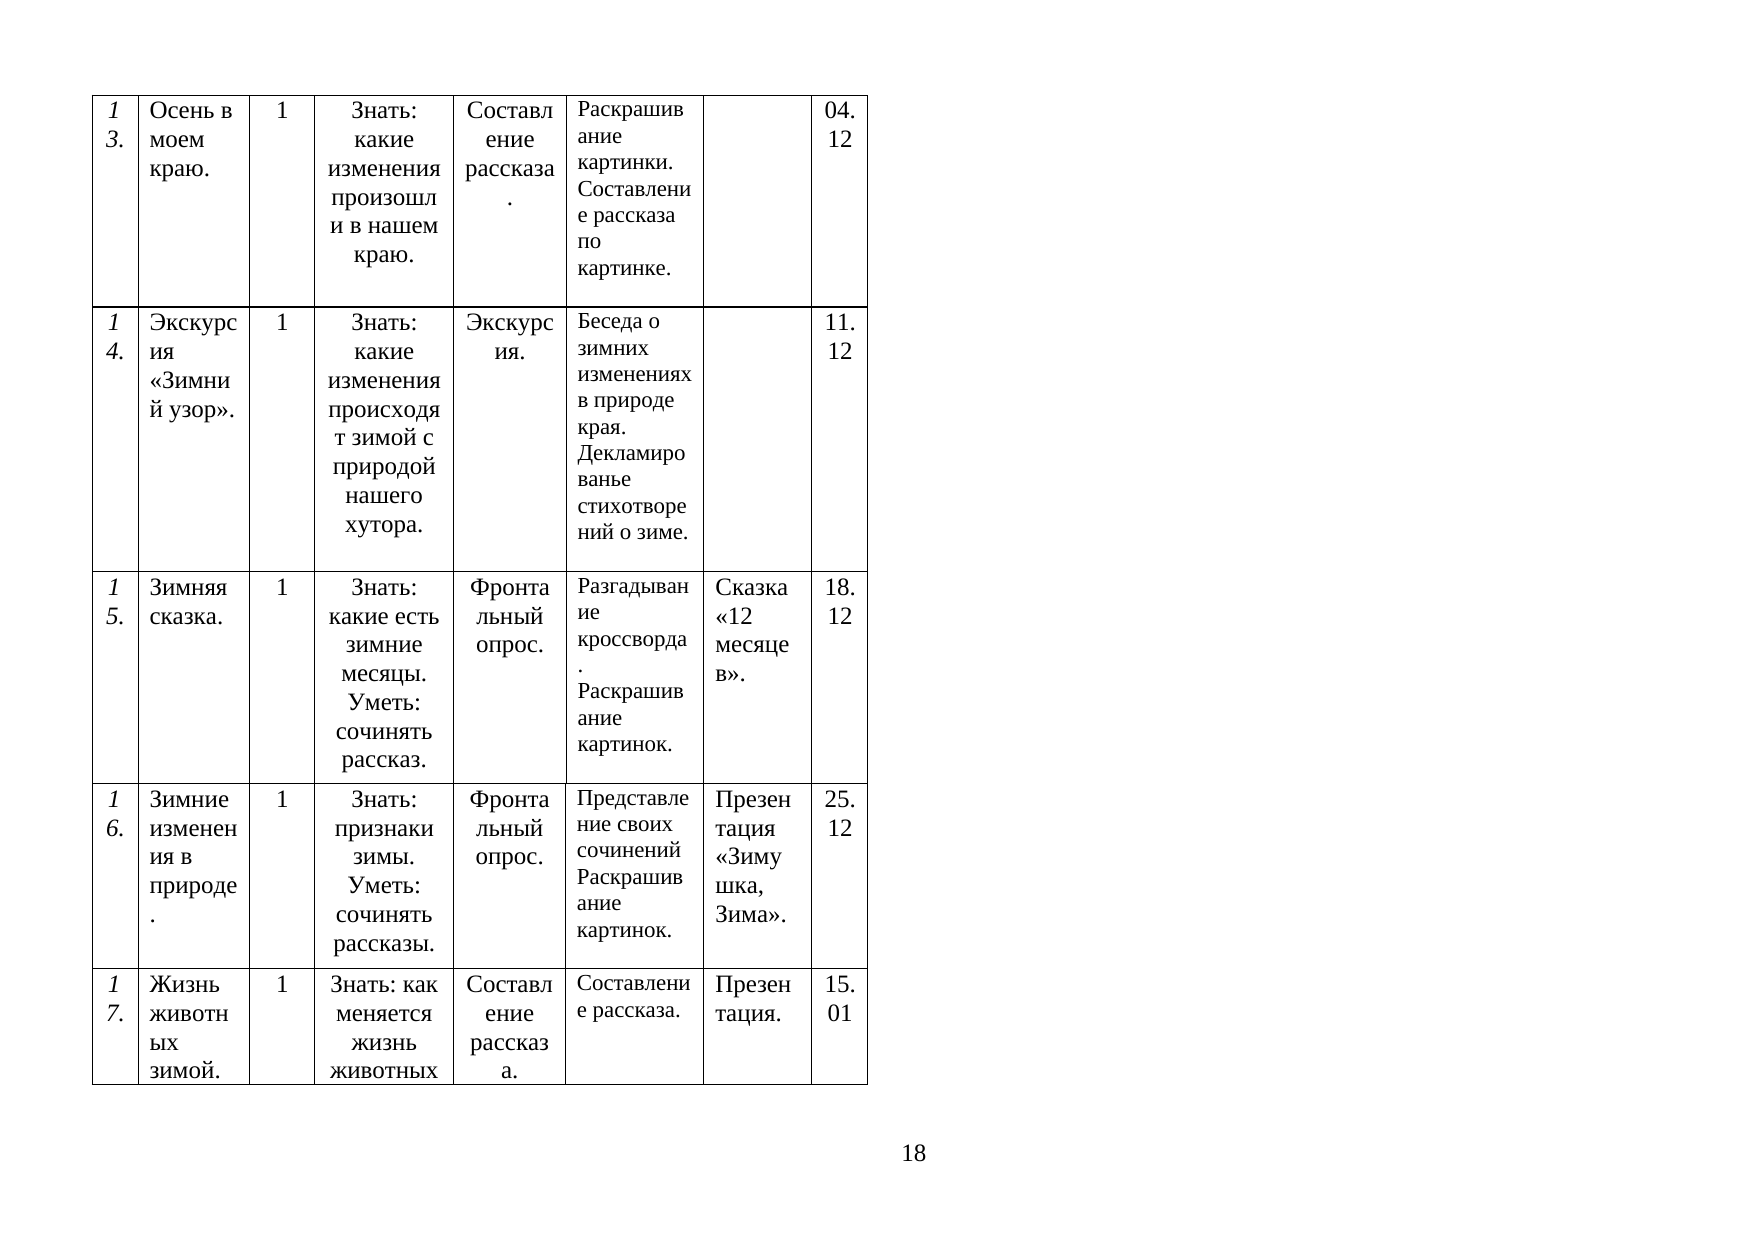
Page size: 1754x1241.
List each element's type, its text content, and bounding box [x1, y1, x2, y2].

table_cell 17. [93, 969, 138, 1084]
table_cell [315, 969, 453, 1084]
table_cell Осень в моем краю. [139, 96, 249, 306]
table_cell Зимние изменения в природе. [139, 784, 249, 968]
table_cell 16. [93, 784, 138, 968]
table_cell 1 [250, 96, 314, 306]
table_cell [704, 308, 811, 571]
table_cell Презентация. [704, 969, 811, 1084]
table_cell 15. [93, 572, 138, 783]
table_cell Составление рассказа. [454, 96, 566, 306]
table_cell 1 [250, 572, 314, 783]
table_cell 13. [93, 96, 138, 306]
table_cell 15.01 [812, 969, 867, 1084]
table_cell 11.12 [812, 308, 867, 571]
table_cell 04.12 [812, 96, 867, 306]
table_cell 1 [250, 969, 314, 1084]
table_cell Презентация «Зимушка, Зима». [704, 784, 811, 968]
table_cell Сказка «12 месяцев». [704, 572, 811, 783]
table_cell 1 [250, 308, 314, 571]
table_cell Экскурсия «Зимний узор». [139, 308, 249, 571]
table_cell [566, 969, 703, 1084]
table_cell Фронтальный опрос. [454, 572, 566, 783]
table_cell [454, 969, 565, 1084]
table_cell 25.12 [812, 784, 867, 968]
table_cell Беседа о зимних изменениях в природе края. Декламированье стихотворений о зиме. [567, 308, 703, 571]
table_cell Экскурсия. [454, 308, 566, 571]
table_cell Знать: признаки зимы. Уметь: сочинять рассказы. [315, 784, 453, 968]
table_cell Представление своих сочиненийРаскрашивание картинок. [566, 784, 703, 968]
table_cell 1 [250, 784, 314, 968]
table_cell Знать: какие изменения происходят зимой с природой нашего хутора. [315, 308, 453, 571]
table_cell Фронтальный опрос. [454, 784, 565, 968]
table_cell Знать: какие есть зимние месяцы. Уметь: сочинять рассказ. [315, 572, 453, 783]
table_cell [704, 96, 811, 306]
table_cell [139, 969, 249, 1084]
table_cell Раскрашивание картинки. Составление рассказа по картинке. [567, 96, 703, 306]
table_cell 18.12 [812, 572, 867, 783]
table_cell Разгадывание кроссворда. Раскрашивание картинок. [567, 572, 703, 783]
table_cell Знать: какие изменения произошли в нашем краю. [315, 96, 453, 306]
table_cell 14. [93, 308, 138, 571]
table_cell Зимняя сказка. [139, 572, 249, 783]
